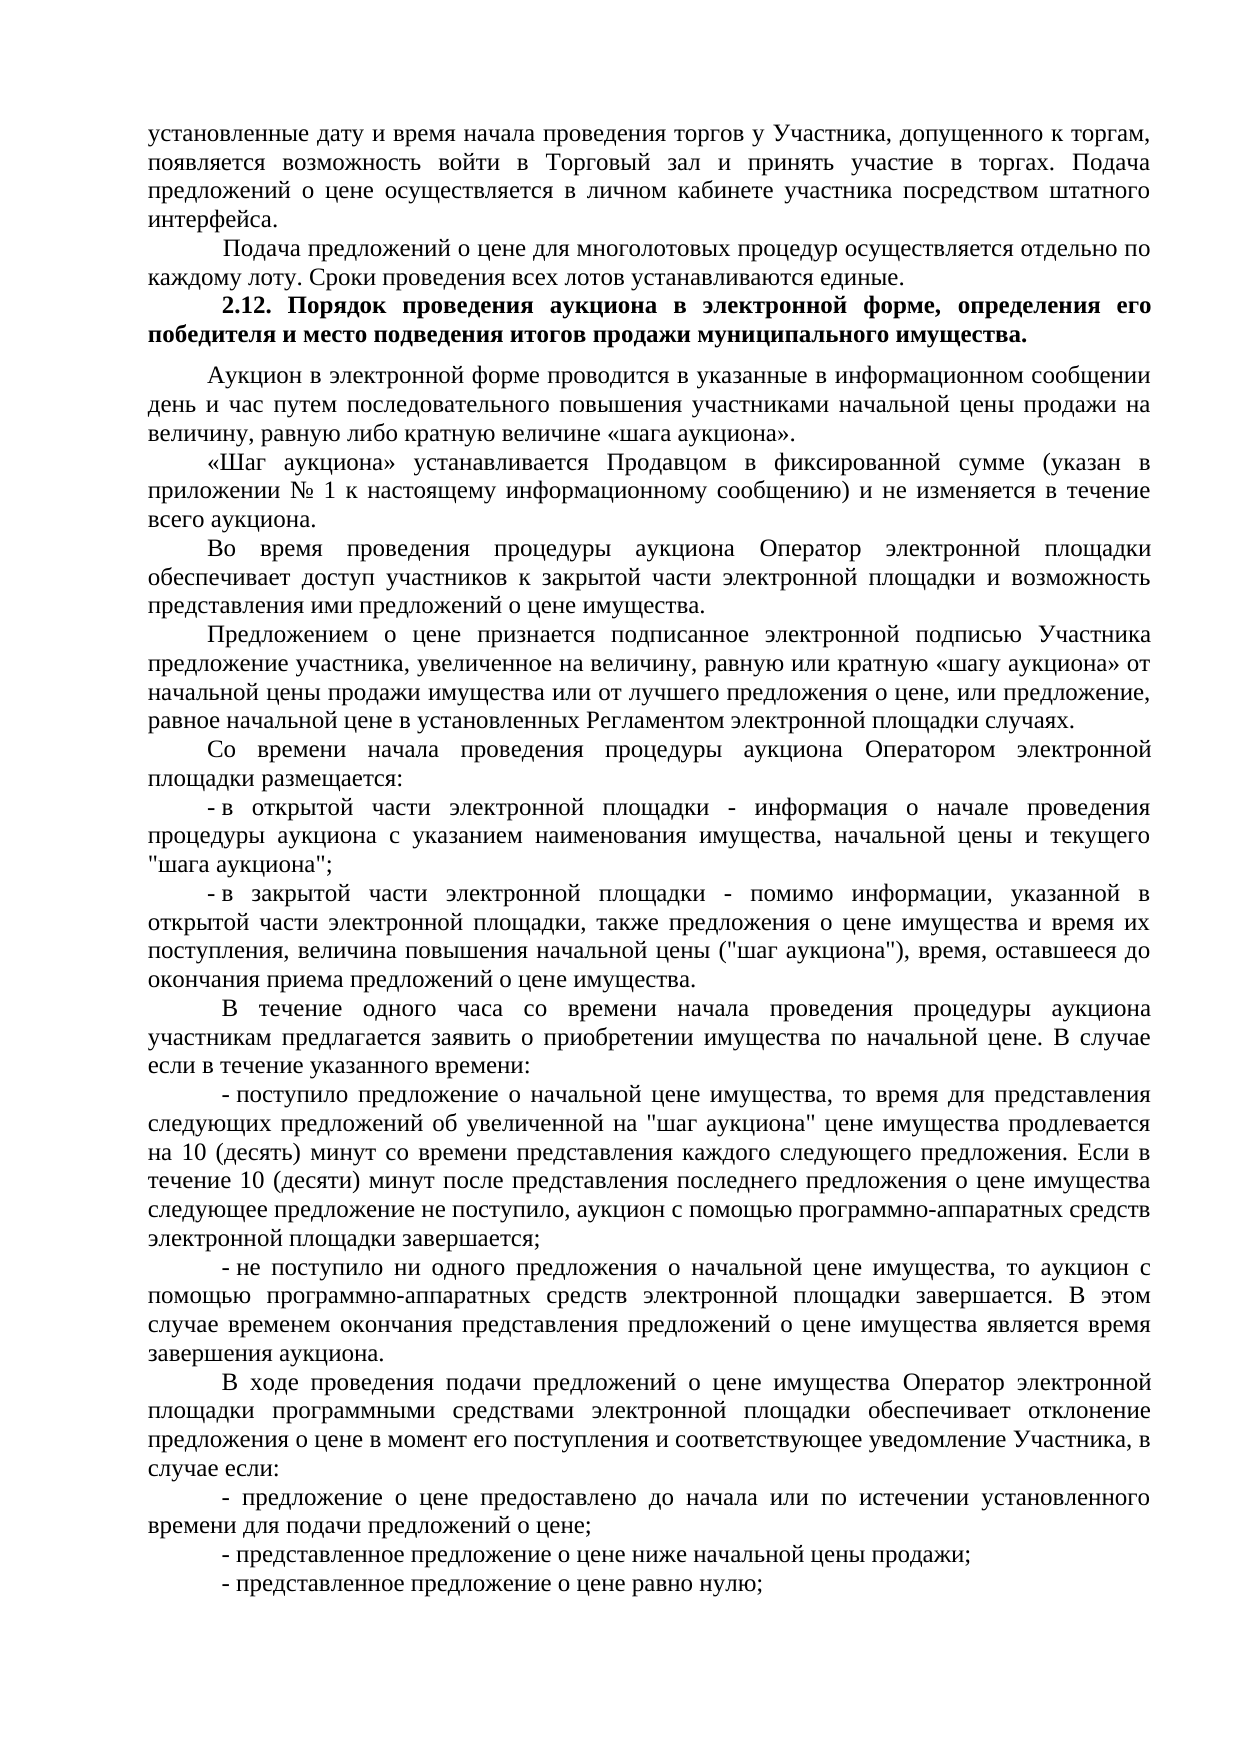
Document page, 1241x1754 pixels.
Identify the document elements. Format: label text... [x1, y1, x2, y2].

text Со времени начала проведения процедуры аукциона Оператором электронной площадки размещается: [148, 734, 1152, 792]
text - в открытой части электронной площадки - информация о начале проведения процедуры аукциона с указанием наименования имущества, начальной цены и текущего "шага аукциона"; [148, 792, 1152, 878]
text - не поступило ни одного предложения о начальной цене имущества, то аукцион с помощью программно-аппаратных средств электронной площадки завершается. В этом случае временем окончания представления предложений о цене имущества является время завершения аукциона. [148, 1252, 1152, 1367]
text - в закрытой части электронной площадки - помимо информации, указанной в открытой части электронной площадки, также предложения о цене имущества и время их поступления, величина повышения начальной цены ("шаг аукциона"), время, оставшееся до окончания приема предложений о цене имущества. [148, 878, 1152, 993]
text - представленное предложение о цене равно нулю; [148, 1568, 1152, 1597]
text Предложением о цене признается подписанное электронной подписью Участника предложение участника, увеличенное на величину, равную или кратную «шагу аукциона» от начальной цены продажи имущества или от лучшего предложения о цене, или предложение, равное начальной цене в установленных Регламентом электронной площадки случаях. [148, 619, 1152, 734]
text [148, 118, 1152, 233]
text «Шаг аукциона» устанавливается Продавцом в фиксированной сумме (указан в приложении № 1 к настоящему информационному сообщению) и не изменяется в течение всего аукциона. [148, 447, 1152, 533]
text Во время проведения процедуры аукциона Оператор электронной площадки обеспечивает доступ участников к закрытой части электронной площадки и возможность представления ими предложений о цене имущества. [148, 533, 1152, 619]
text - представленное предложение о цене ниже начальной цены продажи; [148, 1539, 1152, 1568]
text В ходе проведения подачи предложений о цене имущества Оператор электронной площадки программными средствами электронной площадки обеспечивает отклонение предложения о цене в момент его поступления и соответствующее уведомление Участника, в случае если: [148, 1367, 1152, 1482]
text Аукцион в электронной форме проводится в указанные в информационном сообщении день и час путем последовательного повышения участниками начальной цены продажи на величину, равную либо кратную величине «шага аукциона». [148, 361, 1152, 447]
text Подача предложений о цене для многолотовых процедур осуществляется отдельно по каждому лоту. Сроки проведения всех лотов устанавливаются единые. [148, 233, 1152, 291]
text - предложение о цене предоставлено до начала или по истечении установленного времени для подачи предложений о цене; [148, 1482, 1152, 1539]
text - поступило предложение о начальной цене имущества, то время для представления следующих предложений об увеличенной на "шаг аукциона" цене имущества продлевается на 10 (десять) минут со времени представления каждого следующего предложения. Если в течение 10 (десяти) минут после представления последнего предложения о цене имущества следующее предложение не поступило, аукцион с помощью программно-аппаратных средств электронной площадки завершается; [148, 1079, 1152, 1252]
text В течение одного часа со времени начала проведения процедуры аукциона участникам предлагается заявить о приобретении имущества по начальной цене. В случае если в течение указанного времени: [148, 993, 1152, 1079]
text 2.12. Порядок проведения аукциона в электронной форме, определения его победителя и место подведения итогов продажи муниципального имущества. [148, 291, 1152, 348]
